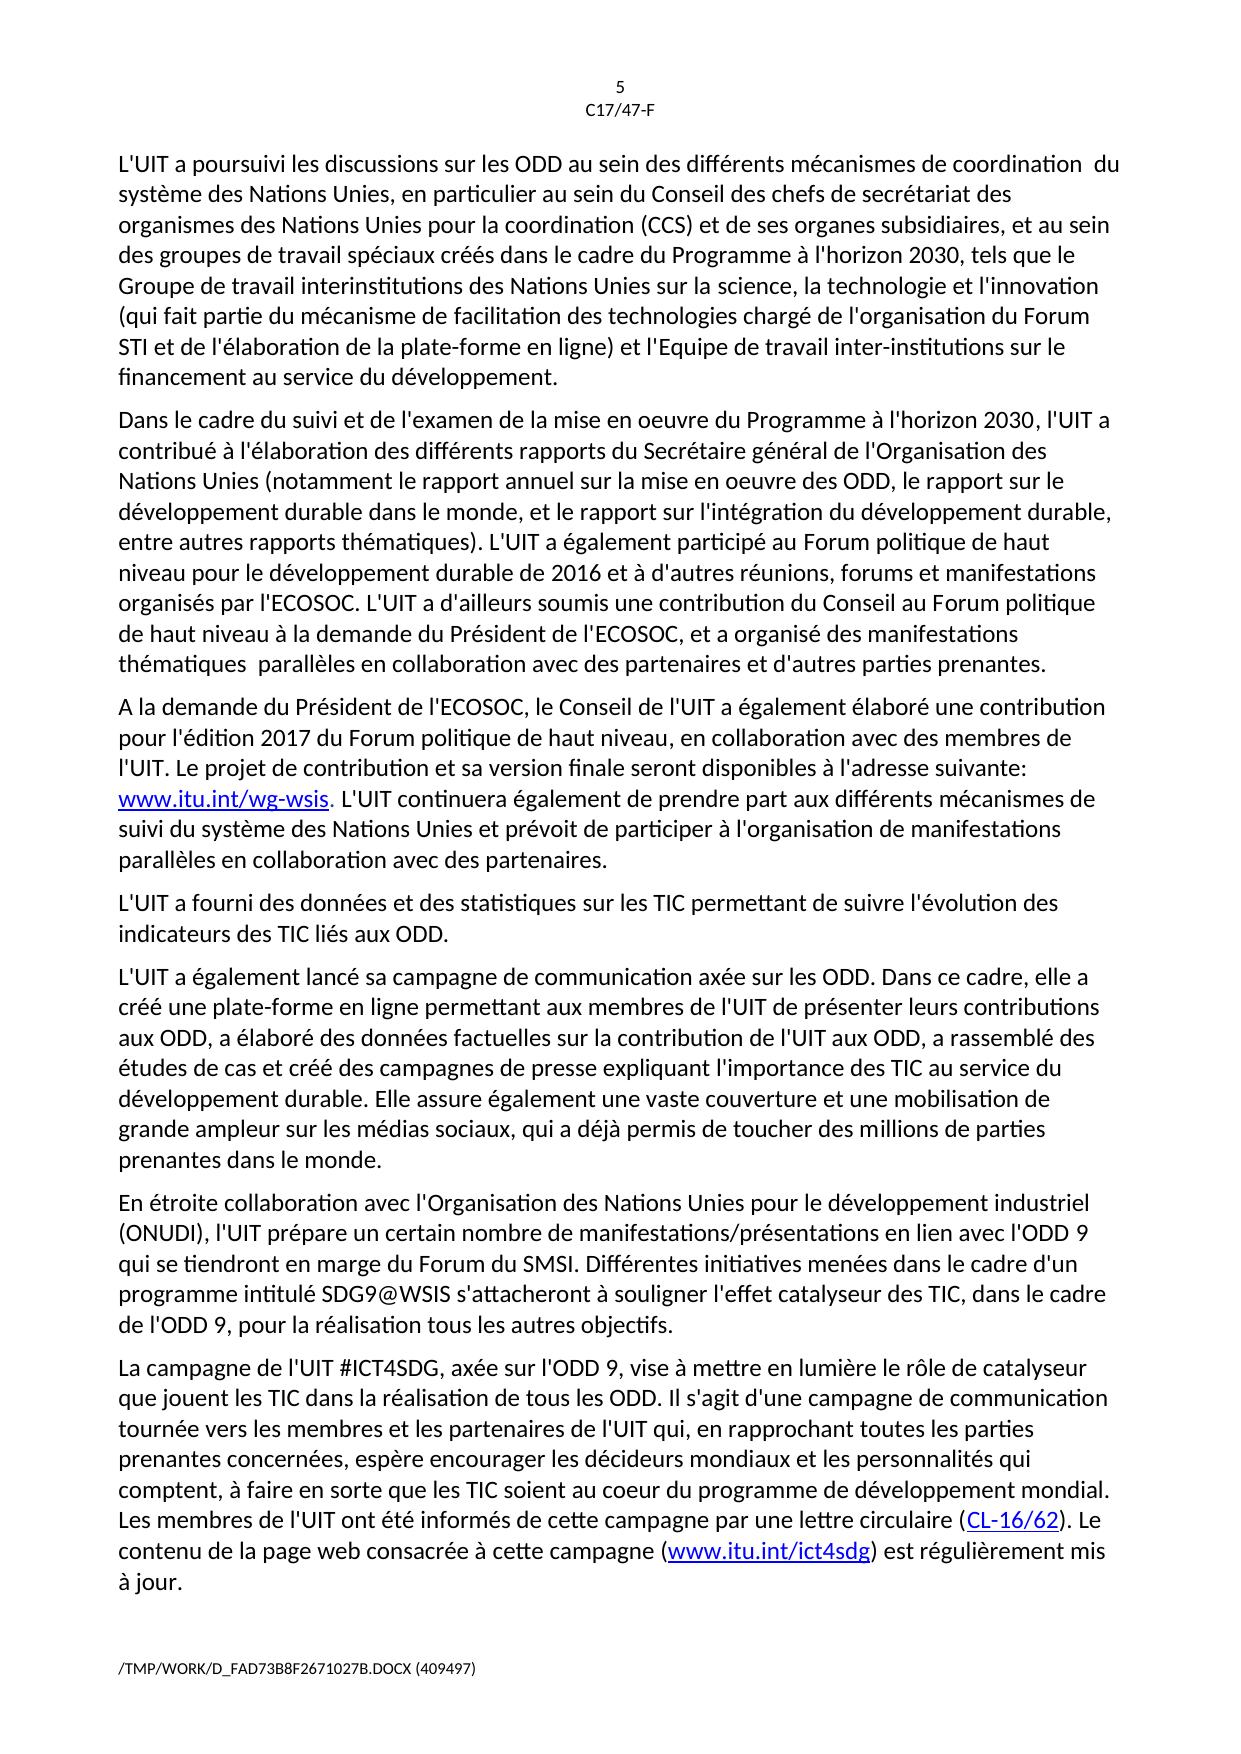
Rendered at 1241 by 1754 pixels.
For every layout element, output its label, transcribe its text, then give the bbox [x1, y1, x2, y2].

text L'UIT a également lancé sa campagne de communication axée sur les ODD. Dans ce cadre, elle a créé une plate-forme en ligne permettant aux membres de l'UIT de présenter leurs contributions aux ODD, a élaboré des données factuelles sur la contribution de l'UIT aux ODD, a rassemblé des études de cas et créé des campagnes de presse expliquant l'importance des TIC au service du développement durable. Elle assure également une vaste couverture et une mobilisation de grande ampleur sur les médias sociaux, qui a déjà permis de toucher des millions de parties prenantes dans le monde. [118, 961, 1122, 1174]
text Dans le cadre du suivi et de l'examen de la mise en oeuvre du Programme à l'horizon 2030, l'UIT a contribué à l'élaboration des différents rapports du Secrétaire général de l'Organisation des Nations Unies (notamment le rapport annuel sur la mise en oeuvre des ODD, le rapport sur le développement durable dans le monde, et le rapport sur l'intégration du développement durable, entre autres rapports thématiques). L'UIT a également participé au Forum politique de haut niveau pour le développement durable de 2016 et à d'autres réunions, forums et manifestations organisés par l'ECOSOC. L'UIT a d'ailleurs soumis une contribution du Conseil au Forum politique de haut niveau à la demande du Président de l'ECOSOC, et a organisé des manifestations thématiques parallèles en collaboration avec des partenaires et d'autres parties prenantes. [118, 404, 1122, 679]
text La campagne de l'UIT #ICT4SDG, axée sur l'ODD 9, vise à mettre en lumière le rôle de catalyseur que jouent les TIC dans la réalisation de tous les ODD. Il s'agit d'une campagne de communication tournée vers les membres et les partenaires de l'UIT qui, en rapprochant toutes les parties prenantes concernées, espère encourager les décideurs mondiaux et les personnalités qui comptent, à faire en sorte que les TIC soient au coeur du programme de développement mondial. Les membres de l'UIT ont été informés de cette campagne par une lettre circulaire (CL-16/62). Le contenu de la page web consacrée à cette campagne (www.itu.int/ict4sdg) est régulièrement mis à jour. [118, 1352, 1122, 1596]
text A la demande du Président de l'ECOSOC, le Conseil de l'UIT a également élaboré une contribution pour l'édition 2017 du Forum politique de haut niveau, en collaboration avec des membres de l'UIT. Le projet de contribution et sa version finale seront disponibles à l'adresse suivante: www.itu.int/wg-wsis. L'UIT continuera également de prendre part aux différents mécanismes de suivi du système des Nations Unies et prévoit de participer à l'organisation de manifestations parallèles en collaboration avec des partenaires. [118, 692, 1122, 875]
text En étroite collaboration avec l'Organisation des Nations Unies pour le développement industriel (ONUDI), l'UIT prépare un certain nombre de manifestations/présentations en lien avec l'ODD 9 qui se tiendront en marge du Forum du SMSI. Différentes initiatives menées dans le cadre d'un programme intitulé SDG9@WSIS s'attacheront à souligner l'effet catalyseur des TIC, dans le cadre de l'ODD 9, pour la réalisation tous les autres objectifs. [118, 1187, 1122, 1339]
text L'UIT a poursuivi les discussions sur les ODD au sein des différents mécanismes de coordination du système des Nations Unies, en particulier au sein du Conseil des chefs de secrétariat des organismes des Nations Unies pour la coordination (CCS) et de ses organes subsidiaires, et au sein des groupes de travail spéciaux créés dans le cadre du Programme à l'horizon 2030, tels que le Groupe de travail interinstitutions des Nations Unies sur la science, la technologie et l'innovation (qui fait partie du mécanisme de facilitation des technologies chargé de l'organisation du Forum STI et de l'élaboration de la plate-forme en ligne) et l'Equipe de travail inter-institutions sur le financement au service du développement. [118, 148, 1122, 392]
text L'UIT a fourni des données et des statistiques sur les TIC permettant de suivre l'évolution des indicateurs des TIC liés aux ODD. [118, 887, 1122, 948]
